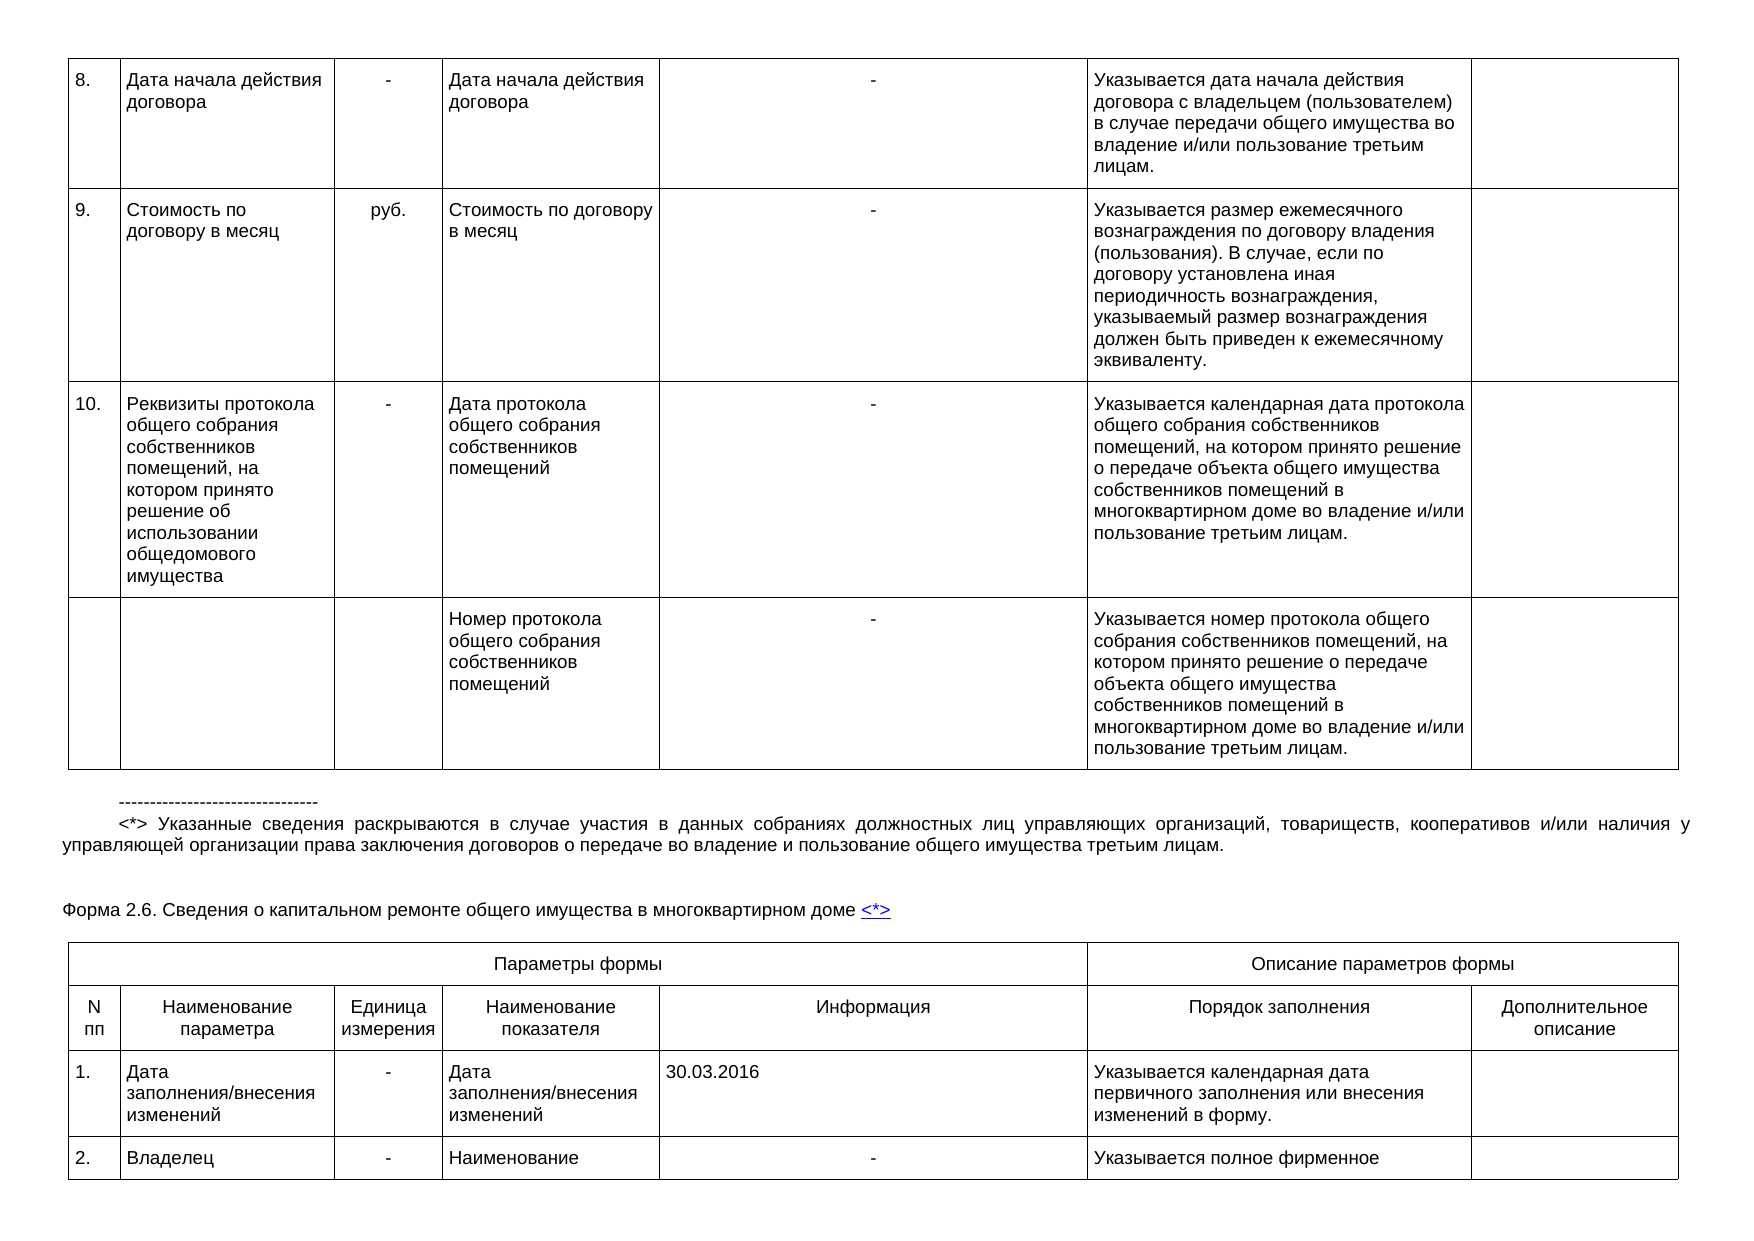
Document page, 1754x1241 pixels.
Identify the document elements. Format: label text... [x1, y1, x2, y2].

table_cell [69, 598, 120, 769]
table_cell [121, 1137, 334, 1179]
table_cell Порядок заполнения [1088, 986, 1471, 1050]
table_cell Стоимость по договору в месяц [121, 189, 334, 381]
table_cell - [335, 1051, 442, 1136]
table_cell - [660, 382, 1087, 597]
table_cell Указывается календарная дата первичного заполнения или внесения изменений в форму. [1088, 1051, 1471, 1136]
table_cell [1472, 1051, 1678, 1136]
table_cell - [660, 189, 1087, 381]
table_cell 30.03.2016 [660, 1051, 1087, 1136]
table_cell 10. [69, 382, 120, 597]
list Форма 2.6. Сведения о капитальном ремонте общего имущества в многоквартирном доме <*> [62, 899, 1692, 921]
table_cell Указывается календарная дата протокола общего собрания собственников помещений, на котором принято решение о передаче объекта общего имущества собственников помещений в многоквартирном доме во владение и/или пользование третьим лицам. [1088, 382, 1471, 597]
table_cell Указывается дата начала действия договора с владельцем (пользователем) в случае передачи общего имущества во владение и/или пользование третьим лицам. [1088, 59, 1471, 187]
list <*> Указанные сведения раскрываются в случае участия в данных собраниях должностных лиц управляющих организаций, товариществ, кооперативов и/или наличия у управляющей организации права заключения договоров о передаче во владение и пользование общего имущества третьим лицам. [62, 813, 1692, 856]
table_cell - [335, 59, 442, 187]
table_cell Наименование параметра [121, 986, 334, 1050]
table_cell N пп [69, 986, 120, 1050]
table_cell Стоимость по договору в месяц [443, 189, 659, 381]
table_cell [1472, 382, 1678, 597]
table_cell Дополнительное описание [1472, 986, 1678, 1050]
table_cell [443, 1137, 659, 1179]
table_cell 9. [69, 189, 120, 381]
table_cell Единица измерения [335, 986, 442, 1050]
table_cell Реквизиты протокола общего собрания собственников помещений, на котором принято решение об использовании общедомового имущества [121, 382, 334, 597]
table_cell Дата заполнения/внесения изменений [121, 1051, 334, 1136]
table_cell [335, 598, 442, 769]
table_cell Номер протокола общего собрания собственников помещений [443, 598, 659, 769]
table_cell [1472, 59, 1678, 187]
list -------------------------------- [62, 791, 1692, 813]
table_cell - [660, 1137, 1087, 1179]
table_cell [1472, 1137, 1678, 1179]
table_cell 2. [69, 1137, 120, 1179]
table_cell 8. [69, 59, 120, 187]
table_cell Указывается размер ежемесячного вознаграждения по договору владения (пользования). В случае, если по договору установлена иная периодичность вознаграждения, указываемый размер вознаграждения должен быть приведен к ежемесячному эквиваленту. [1088, 189, 1471, 381]
table_cell Дата заполнения/внесения изменений [443, 1051, 659, 1136]
table_cell Дата протокола общего собрания собственников помещений [443, 382, 659, 597]
table_header Описание параметров формы [1088, 943, 1678, 985]
table_cell [121, 598, 334, 769]
table_cell Наименование показателя [443, 986, 659, 1050]
table_cell - [660, 59, 1087, 187]
table_cell Указывается номер протокола общего собрания собственников помещений, на котором принято решение о передаче объекта общего имущества собственников помещений в многоквартирном доме во владение и/или пользование третьим лицам. [1088, 598, 1471, 769]
table_cell - [335, 1137, 442, 1179]
table_cell 1. [69, 1051, 120, 1136]
table_cell Дата начала действия договора [121, 59, 334, 187]
table_cell [1472, 598, 1678, 769]
table_cell [1472, 189, 1678, 381]
table_cell - [660, 598, 1087, 769]
table_header Параметры формы [69, 943, 1087, 985]
table_cell руб. [335, 189, 442, 381]
table_cell Информация [660, 986, 1087, 1050]
table_cell Дата начала действия договора [443, 59, 659, 187]
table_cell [1088, 1137, 1471, 1179]
table_cell - [335, 382, 442, 597]
